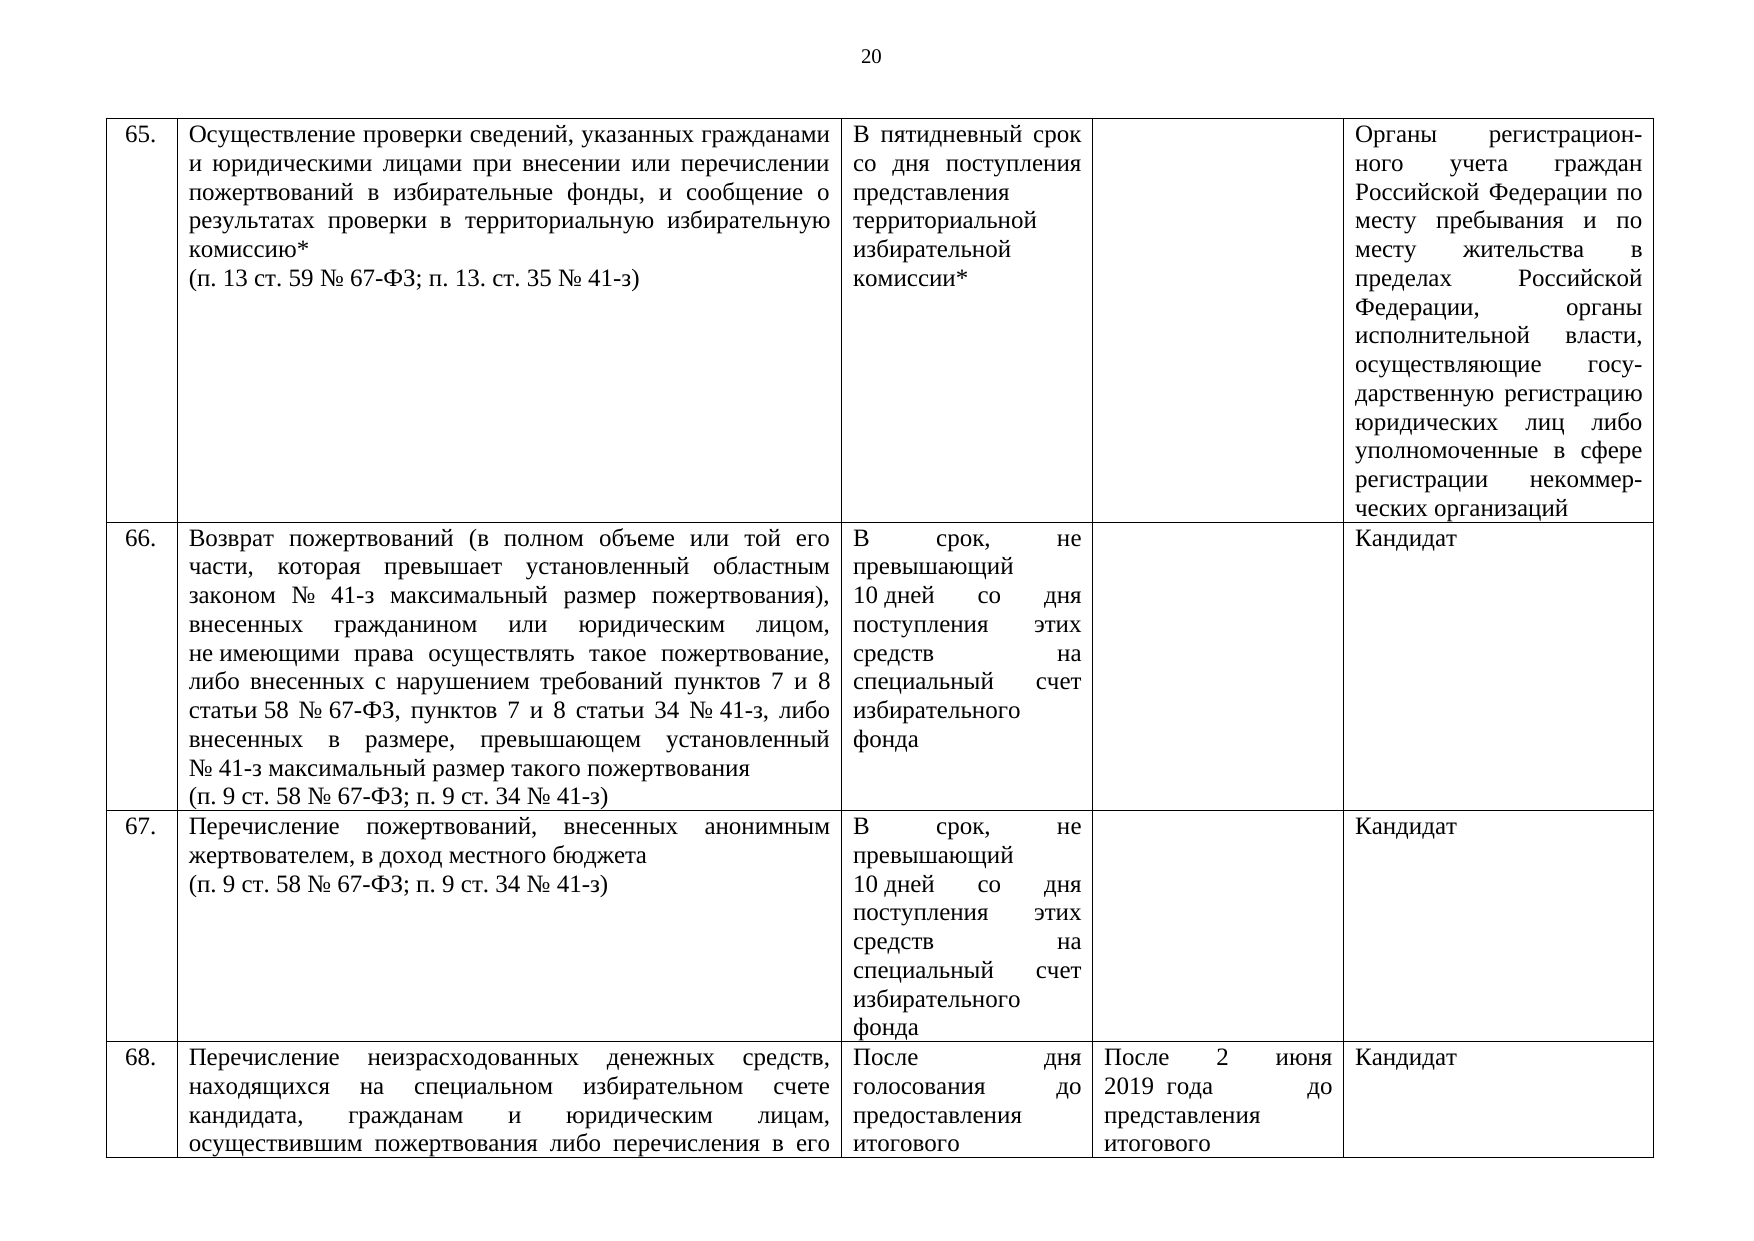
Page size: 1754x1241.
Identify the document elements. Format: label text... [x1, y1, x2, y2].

table_cell [1093, 523, 1343, 810]
table_cell Кандидат [1344, 811, 1653, 1041]
table_cell Возврат пожертвований (в полном объеме или той его части, которая превышает установленный областным законом № 41-з максимальный размер пожертвования), внесенных гражданином или юридическим лицом, не имеющими права осуществлять такое пожертвование, либо внесенных с нарушением требований пунктов 7 и 8 статьи 58 № 67-ФЗ, пунктов 7 и 8 статьи 34 № 41-з, либо внесенных в размере, превышающем установленный № 41-з максимальный размер такого пожертвования (п. 9 ст. 58 № 67-ФЗ; п. 9 ст. 34 № 41-з) [178, 523, 841, 810]
table_cell Кандидат [1344, 523, 1653, 810]
table_cell 68. [107, 1042, 177, 1157]
table_cell Кандидат [1344, 1042, 1653, 1157]
table_cell В срок, не превышающий 10 дней со дня поступления этих средств на специальный счет избирательного фонда [842, 523, 1092, 810]
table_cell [178, 1042, 841, 1157]
table_cell Перечисление пожертвований, внесенных анонимным жертвователем, в доход местного бюджета (п. 9 ст. 58 № 67-ФЗ; п. 9 ст. 34 № 41-з) [178, 811, 841, 1041]
table_cell В пятидневный срок со дня поступления представления территориальной избирательной комиссии* [842, 119, 1092, 522]
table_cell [1093, 1042, 1343, 1157]
table_cell Органы регистрацион-ного учета граждан Российской Федерации по месту пребывания и по месту жительства в пределах Российской Федерации, органы исполнительной власти, осуществляющие госу-дарственную регистрацию юридических лиц либо уполномоченные в сфере регистрации некоммер-ческих организаций [1344, 119, 1653, 522]
table_cell [1093, 811, 1343, 1041]
table_cell В срок, не превышающий 10 дней со дня поступления этих средств на специальный счет избирательного фонда [842, 811, 1092, 1041]
table_cell 66. [107, 523, 177, 810]
table_cell 65. [107, 119, 177, 522]
table_cell 67. [107, 811, 177, 1041]
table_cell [842, 1042, 1092, 1157]
table_cell [1093, 119, 1343, 522]
table_cell Осуществление проверки сведений, указанных гражданами и юридическими лицами при внесении или перечислении пожертвований в избирательные фонды, и сообщение о результатах проверки в территориальную избирательную комиссию* (п. 13 ст. 59 № 67-ФЗ; п. 13. ст. 35 № 41-з) [178, 119, 841, 522]
